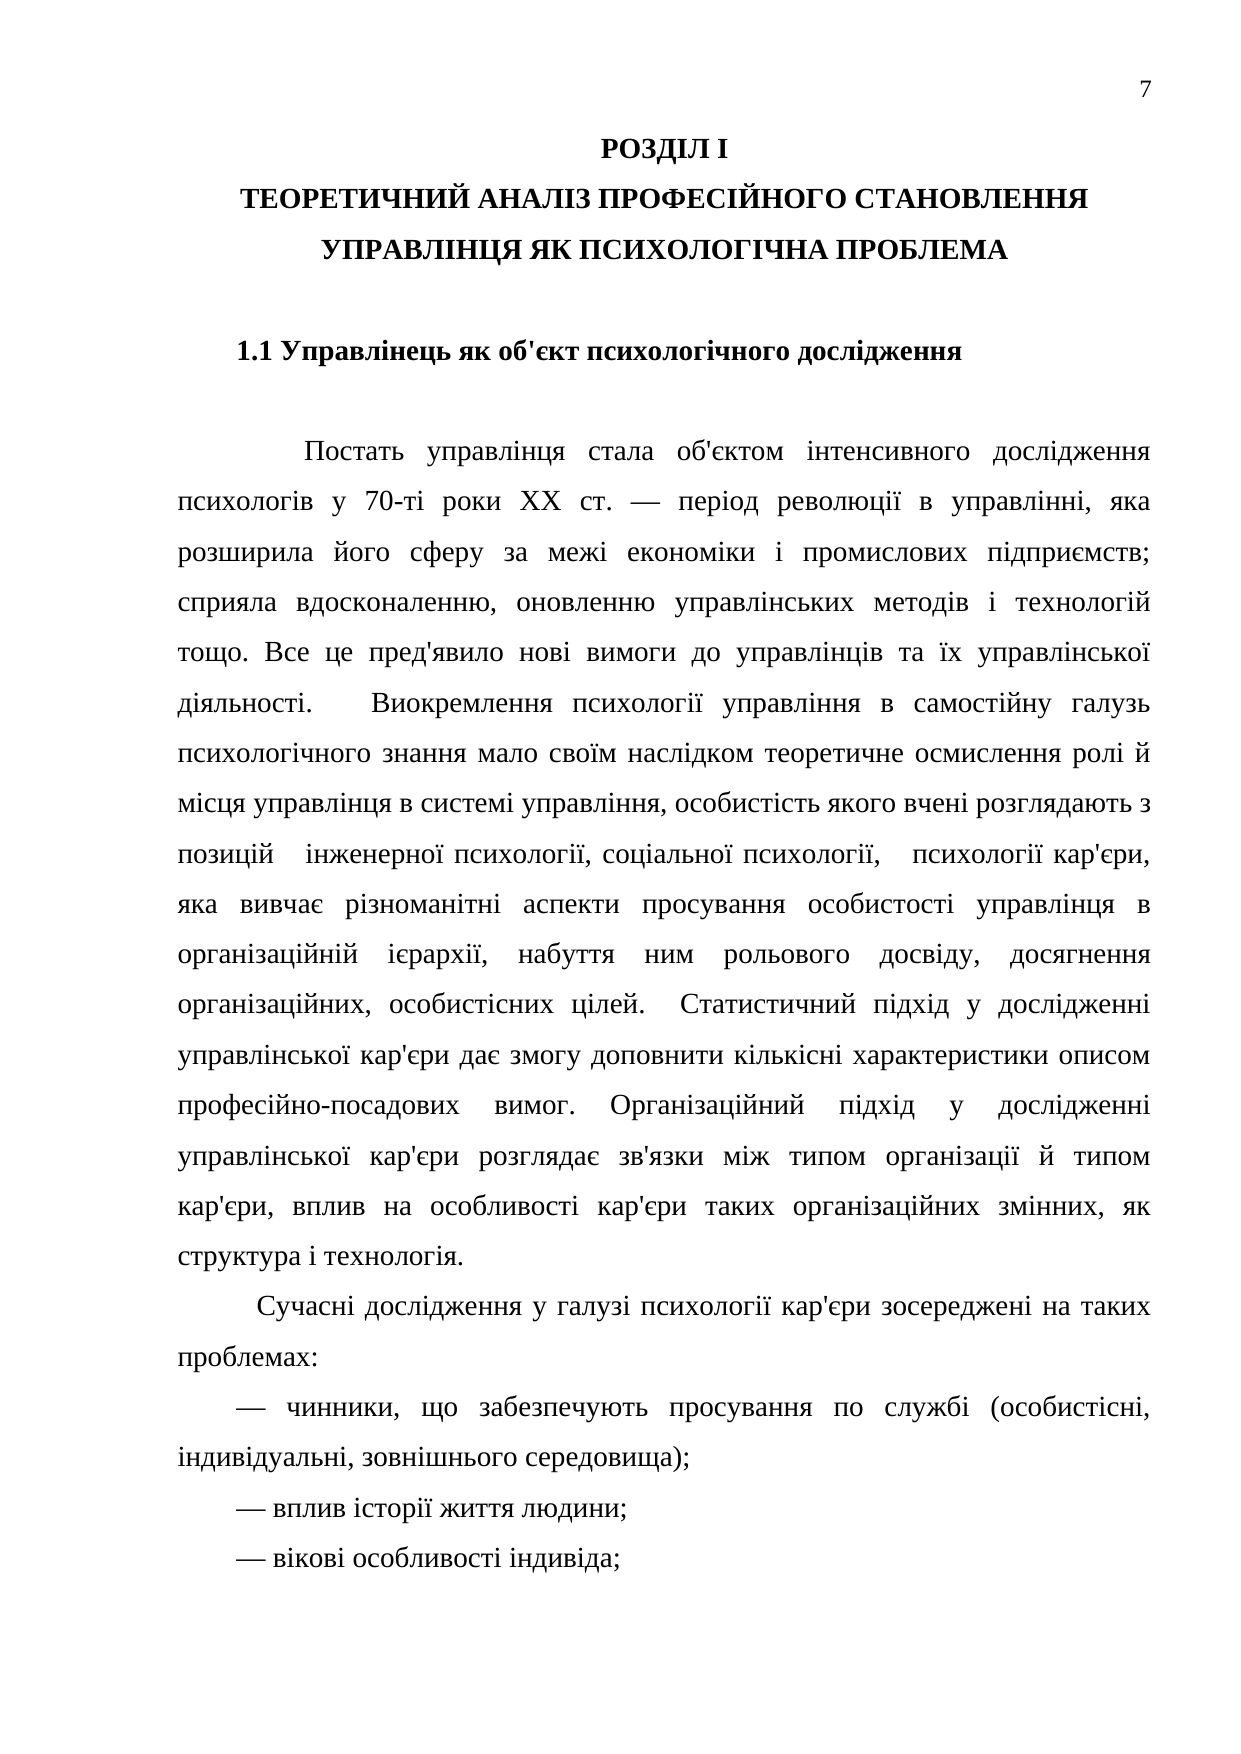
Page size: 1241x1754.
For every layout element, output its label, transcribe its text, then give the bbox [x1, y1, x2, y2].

text РОЗДІЛ I [177, 131, 1152, 165]
text — чинники, що забезпечують просування по службі (особистісні, індивідуальні, зовнішнього середовища); [177, 1389, 1152, 1473]
text ТЕОРЕТИЧНИЙ АНАЛІЗ ПРОФЕСІЙНОГО СТАНОВЛЕННЯ УПРАВЛІНЦЯ ЯК ПСИХОЛОГІЧНА ПРОБЛЕМА [177, 182, 1152, 266]
text 1.1 Управлінець як об'єкт психологічного дослідження [177, 333, 1152, 366]
text Сучасні дослідження у галузі психології кар'єри зосереджені на таких проблемах: [177, 1288, 1152, 1372]
text — вплив історії життя людини; [177, 1490, 1152, 1523]
text Постать управлінця стала об'єктом інтенсивного дослідження психологів у 70-ті роки XX ст. — період революції в управлінні, яка розширила його сферу за межі економіки і промислових підприємств; сприяла вдосконаленню, оновленню управлінських методів і технологій тощо. Все це пред'явило нові вимоги до управлінців та їх управлінської діяльності. Виокремлення психології управління в самостійну галузь психологічного знання мало своїм наслідком теоретичне осмислення ролі й місця управлінця в системі управління, особистість якого вчені розглядають з позицій інженерної психології, соціальної психології, психології кар'єри, яка вивчає різноманітні аспекти просування особистості управлінця в організаційній ієрархії, набуття ним рольового досвіду, досягнення організаційних, особистісних цілей. Статистичний підхід у дослідженні управлінської кар'єри дає змогу доповнити кількісні характеристики описом професійно-посадових вимог. Організаційний підхід у дослідженні управлінської кар'єри розглядає зв'язки між типом організації й типом кар'єри, вплив на особливості кар'єри таких організаційних змінних, як структура і технологія. [177, 433, 1152, 1272]
text — вікові особливості індивіда; [177, 1540, 1152, 1574]
